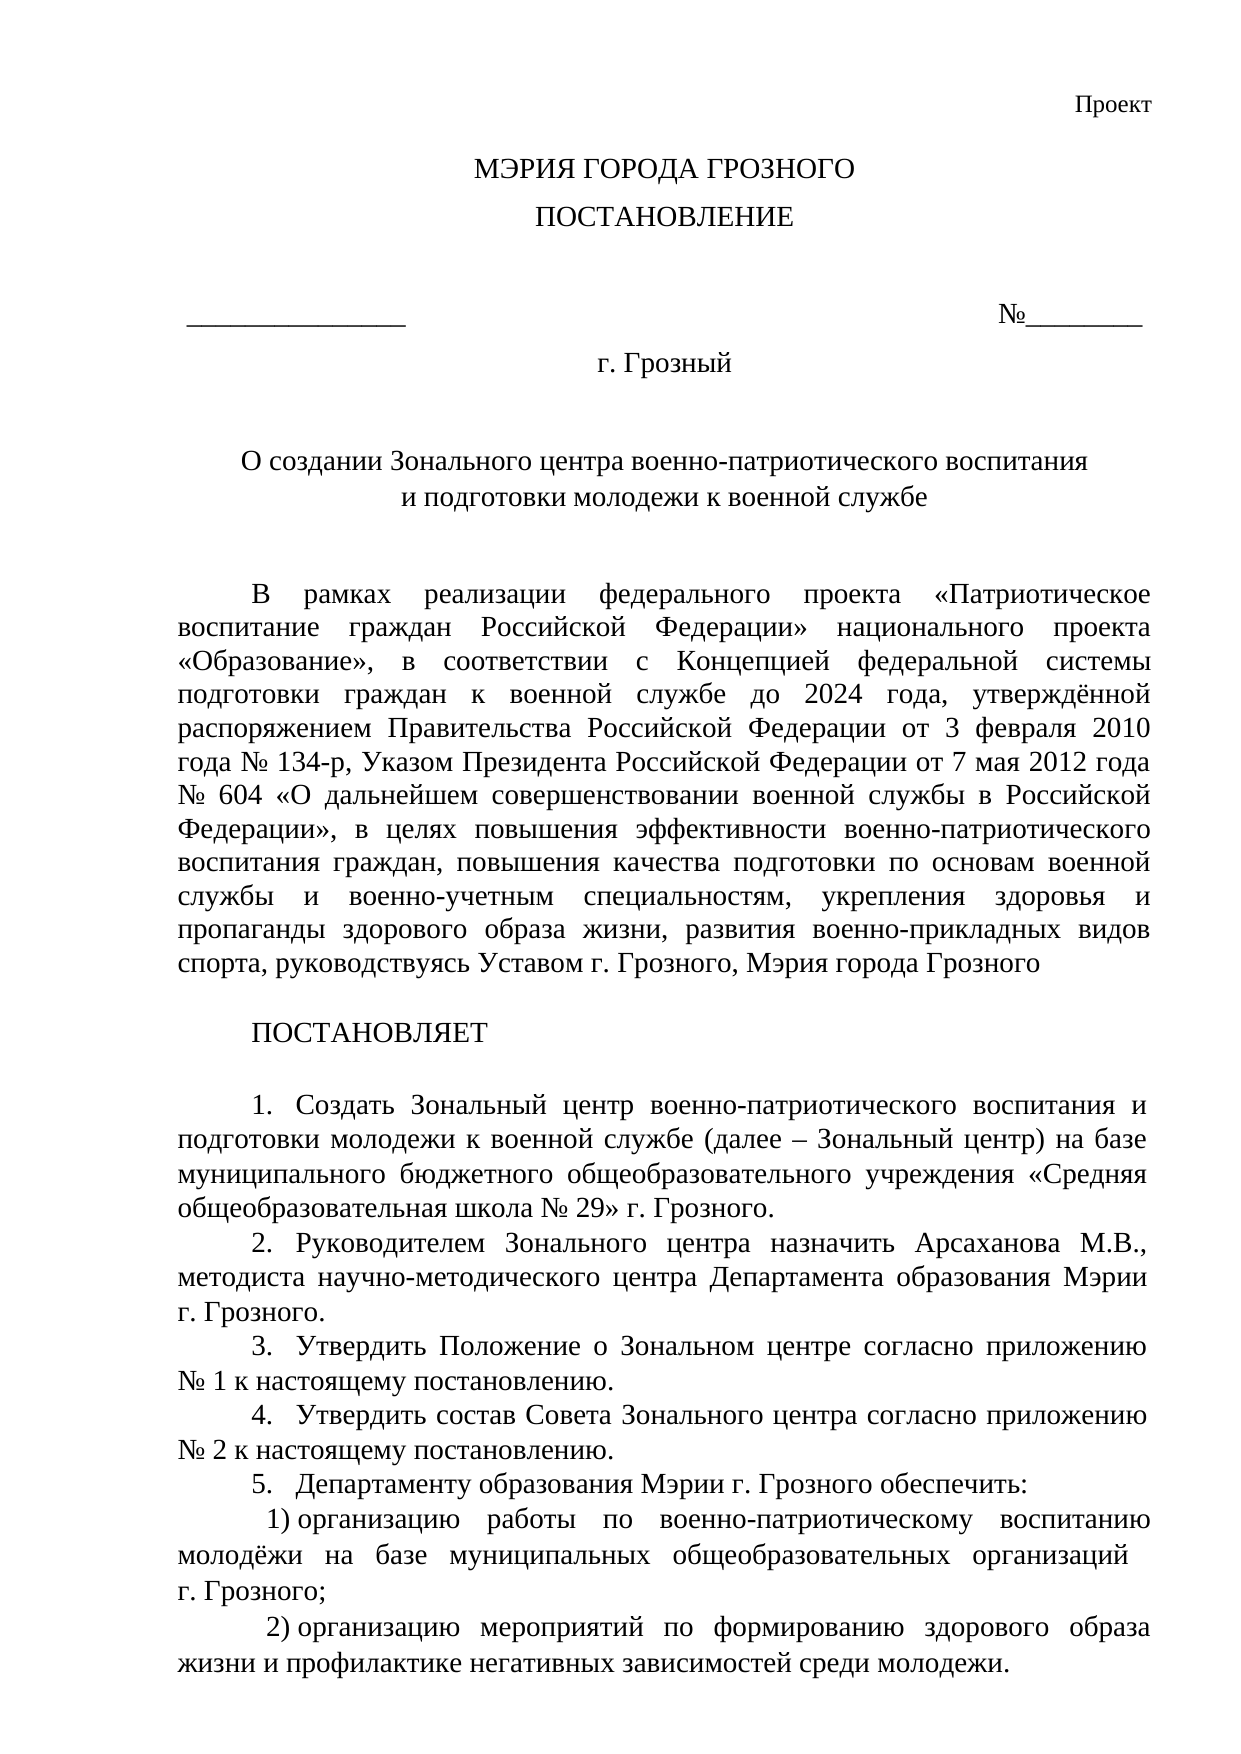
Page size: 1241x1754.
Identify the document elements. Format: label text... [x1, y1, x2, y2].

list Утвердить состав Совета Зонального центра согласно приложению № 2 к настоящему постановлению. [177, 1397, 1148, 1465]
text ПОСТАНОВЛЕНИЕ [177, 199, 1152, 233]
text 1) организацию работы по военно-патриотическому воспитанию молодёжи на базе муниципальных общеобразовательных организаций г. Грозного; [177, 1501, 1151, 1607]
text О создании Зонального центра военно-патриотического воспитания и подготовки молодежи к военной службе [177, 443, 1152, 512]
list Утвердить Положение о Зональном центре согласно приложению № 1 к настоящему постановлению. [177, 1328, 1148, 1396]
list Руководителем Зонального центра назначить Арсаханова М.В., методиста научно-методического центра Департамента образования Мэрии г. Грозного. [177, 1225, 1148, 1327]
text Проект [177, 89, 1152, 117]
text _______________ №________ [177, 297, 1152, 330]
text МЭРИЯ ГОРОДА ГРОЗНОГО [177, 151, 1152, 184]
text 2) организацию мероприятий по формированию здорового образа жизни и профилактике негативных зависимостей среди молодежи. [177, 1609, 1151, 1679]
text г. Грозный [177, 345, 1152, 379]
list Департаменту образования Мэрии г. Грозного обеспечить: [177, 1466, 1148, 1500]
text В рамках реализации федерального проекта «Патриотическое воспитание граждан Российской Федерации» национального проекта «Образование», в соответствии с Концепцией федеральной системы подготовки граждан к военной службе до 2024 года, утверждённой распоряжением Правительства Российской Федерации от 3 февраля 2010 года № 134-p, Указом Президента Российской Федерации от 7 мая 2012 года № 604 «О дальнейшем совершенствовании военной службы в Российской Федерации», в целях повышения эффективности военно-патриотического воспитания граждан, повышения качества подготовки по основам военной службы и военно-учетным специальностям, укрепления здоровья и пропаганды здорового образа жизни, развития военно-прикладных видов спорта, руководствуясь Уставом г. Грозного, Мэрия города Грозного [177, 576, 1152, 978]
list Создать Зональный центр военно-патриотического воспитания и подготовки молодежи к военной службе (далее – Зональный центр) на базе муниципального бюджетного общеобразовательного учреждения «Средняя общеобразовательная школа № 29» г. Грозного. [177, 1087, 1147, 1224]
text ПОСТАНОВЛЯЕТ [177, 1015, 1152, 1048]
